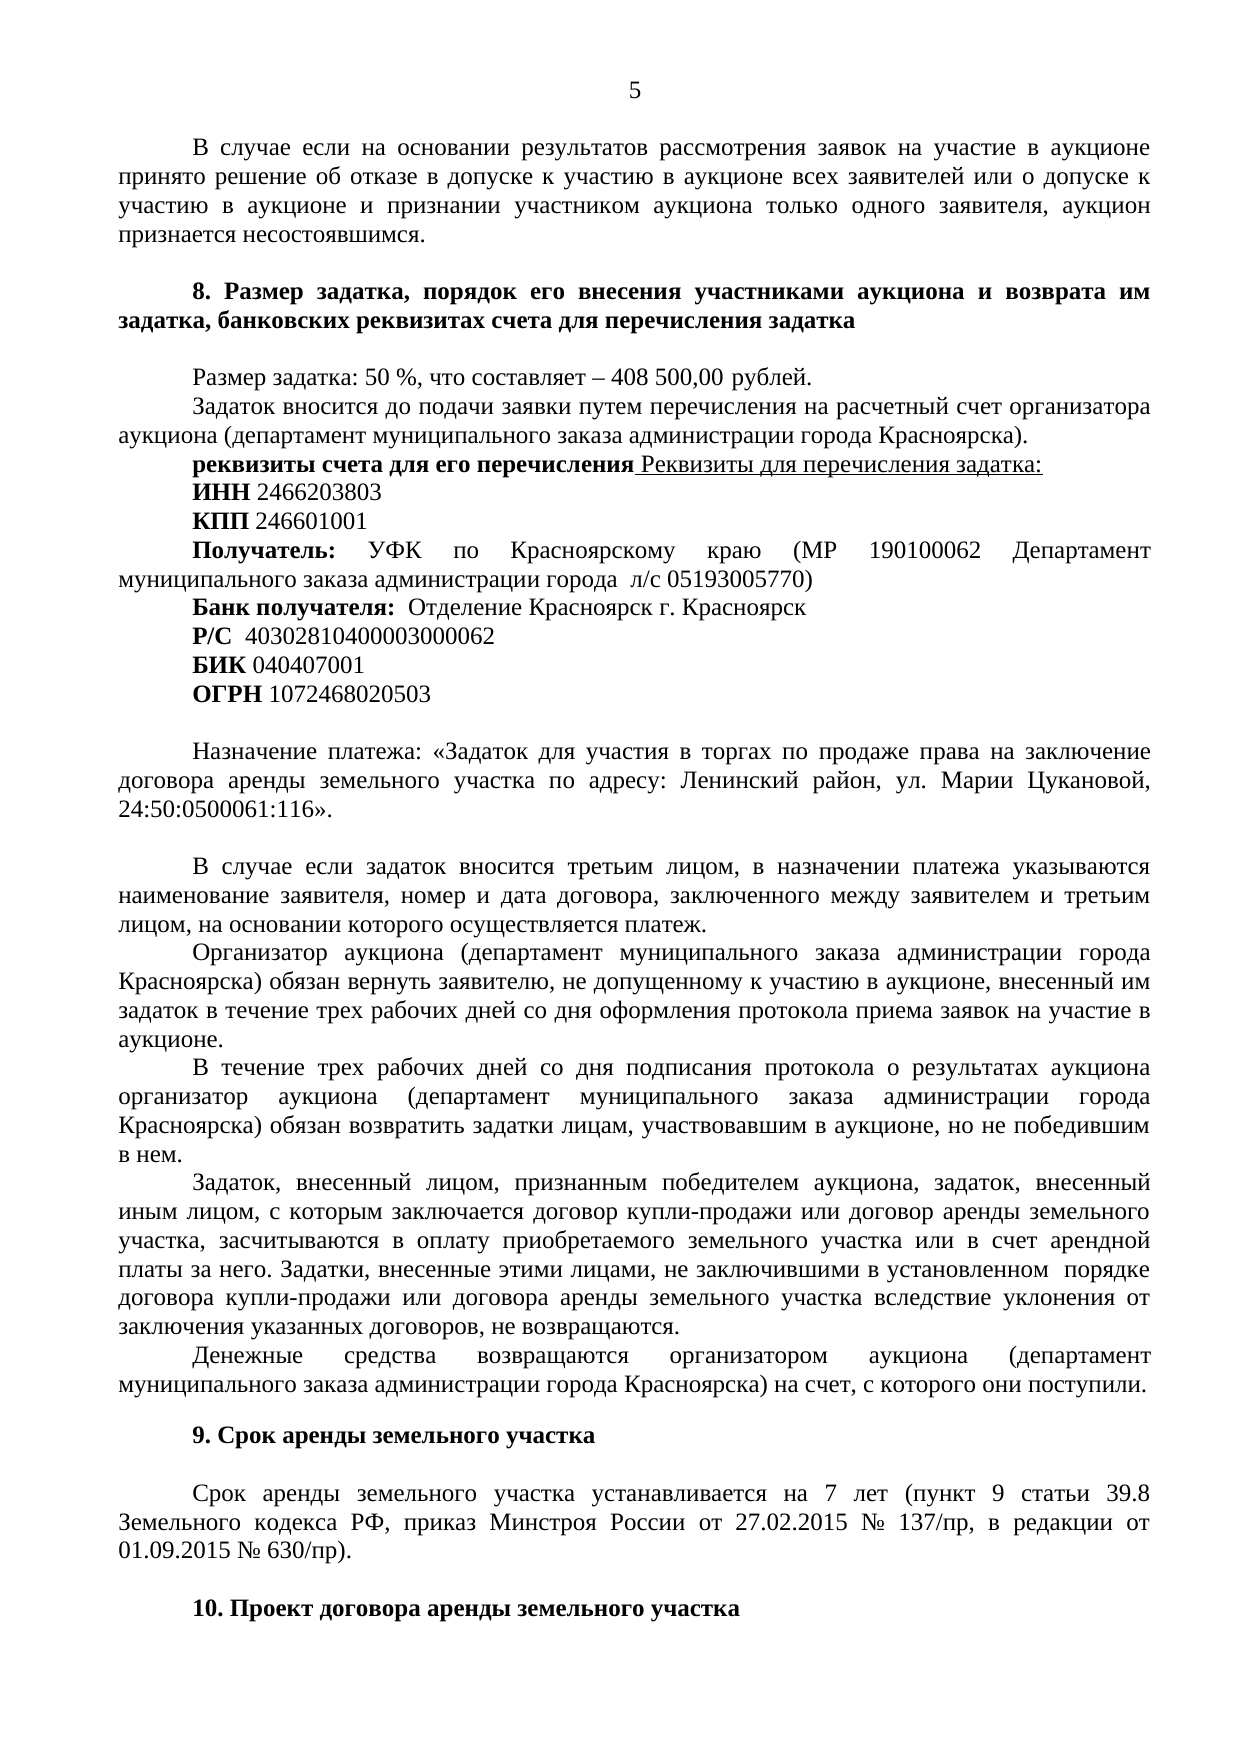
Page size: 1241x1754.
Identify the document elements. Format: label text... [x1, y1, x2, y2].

text Р/С 40302810400003000062 [118, 621, 1152, 650]
text 10. Проект договора аренды земельного участка [118, 1593, 1152, 1622]
text 8. Размер задатка, порядок его внесения участниками аукциона и возврата им задатка, банковских реквизитах счета для перечисления задатка [118, 276, 1152, 334]
text В течение трех рабочих дней со дня подписания протокола о результатах аукциона организатор аукциона (департамент муниципального заказа администрации города Красноярска) обязан возвратить задатки лицам, участвовавшим в аукционе, но не победившим в нем. [118, 1052, 1152, 1167]
title В случае если задаток вносится третьим лицом, в назначении платежа указываются наименование заявителя, номер и дата договора, заключенного между заявителем и третьим лицом, на основании которого осуществляется платеж. [118, 851, 1152, 937]
text БИК 040407001 [118, 650, 1152, 679]
text КПП 246601001 [118, 506, 1152, 535]
text Задаток, внесенный лицом, признанным победителем аукциона, задаток, внесенный иным лицом, с которым заключается договор купли-продажи или договор аренды земельного участка, засчитываются в оплату приобретаемого земельного участка или в счет арендной платы за него. Задатки, внесенные этими лицами, не заключившими в установленном порядке договора купли-продажи или договора аренды земельного участка вследствие уклонения от заключения указанных договоров, не возвращаются. [118, 1167, 1152, 1340]
text В случае если на основании результатов рассмотрения заявок на участие в аукционе принято решение об отказе в допуске к участию в аукционе всех заявителей или о допуске к участию в аукционе и признании участником аукциона только одного заявителя, аукцион признается несостоявшимся. [118, 132, 1152, 247]
text реквизиты счета для его перечисления Реквизиты для перечисления задатка: [118, 449, 1152, 477]
text Назначение платежа: «Задаток для участия в торгах по продаже права на заключение договора аренды земельного участка по адресу: Ленинский район, ул. Марии Цукановой, 24:50:0500061:116». [118, 736, 1152, 822]
text ИНН 2466203803 [118, 477, 1152, 506]
text Банк получателя: Отделение Красноярск г. Красноярск [118, 592, 1152, 621]
text Задаток вносится до подачи заявки путем перечисления на расчетный счет организатора аукциона (департамент муниципального заказа администрации города Красноярска). [118, 391, 1152, 449]
text Организатор аукциона (департамент муниципального заказа администрации города Красноярска) обязан вернуть заявителю, не допущенному к участию в аукционе, внесенный им задаток в течение трех рабочих дней со дня оформления протокола приема заявок на участие в аукционе. [118, 937, 1152, 1052]
text Срок аренды земельного участка устанавливается на 7 лет (пункт 9 статьи 39.8 Земельного кодекса РФ, приказ Минстроя России от 27.02.2015 № 137/пр, в редакции от 01.09.2015 № 630/пр). [118, 1478, 1152, 1564]
text Получатель: УФК по Красноярскому краю (МР 190100062 Департамент муниципального заказа администрации города л/с 05193005770) [118, 535, 1152, 592]
text Денежные средства возвращаются организатором аукциона (департамент муниципального заказа администрации города Красноярска) на счет, с которого они поступили. [118, 1340, 1152, 1397]
text 9. Срок аренды земельного участка [118, 1420, 1152, 1449]
text Размер задатка: 50 %, что составляет – 408 500,00 рублей. [118, 362, 1152, 391]
text ОГРН 1072468020503 [118, 679, 1152, 707]
